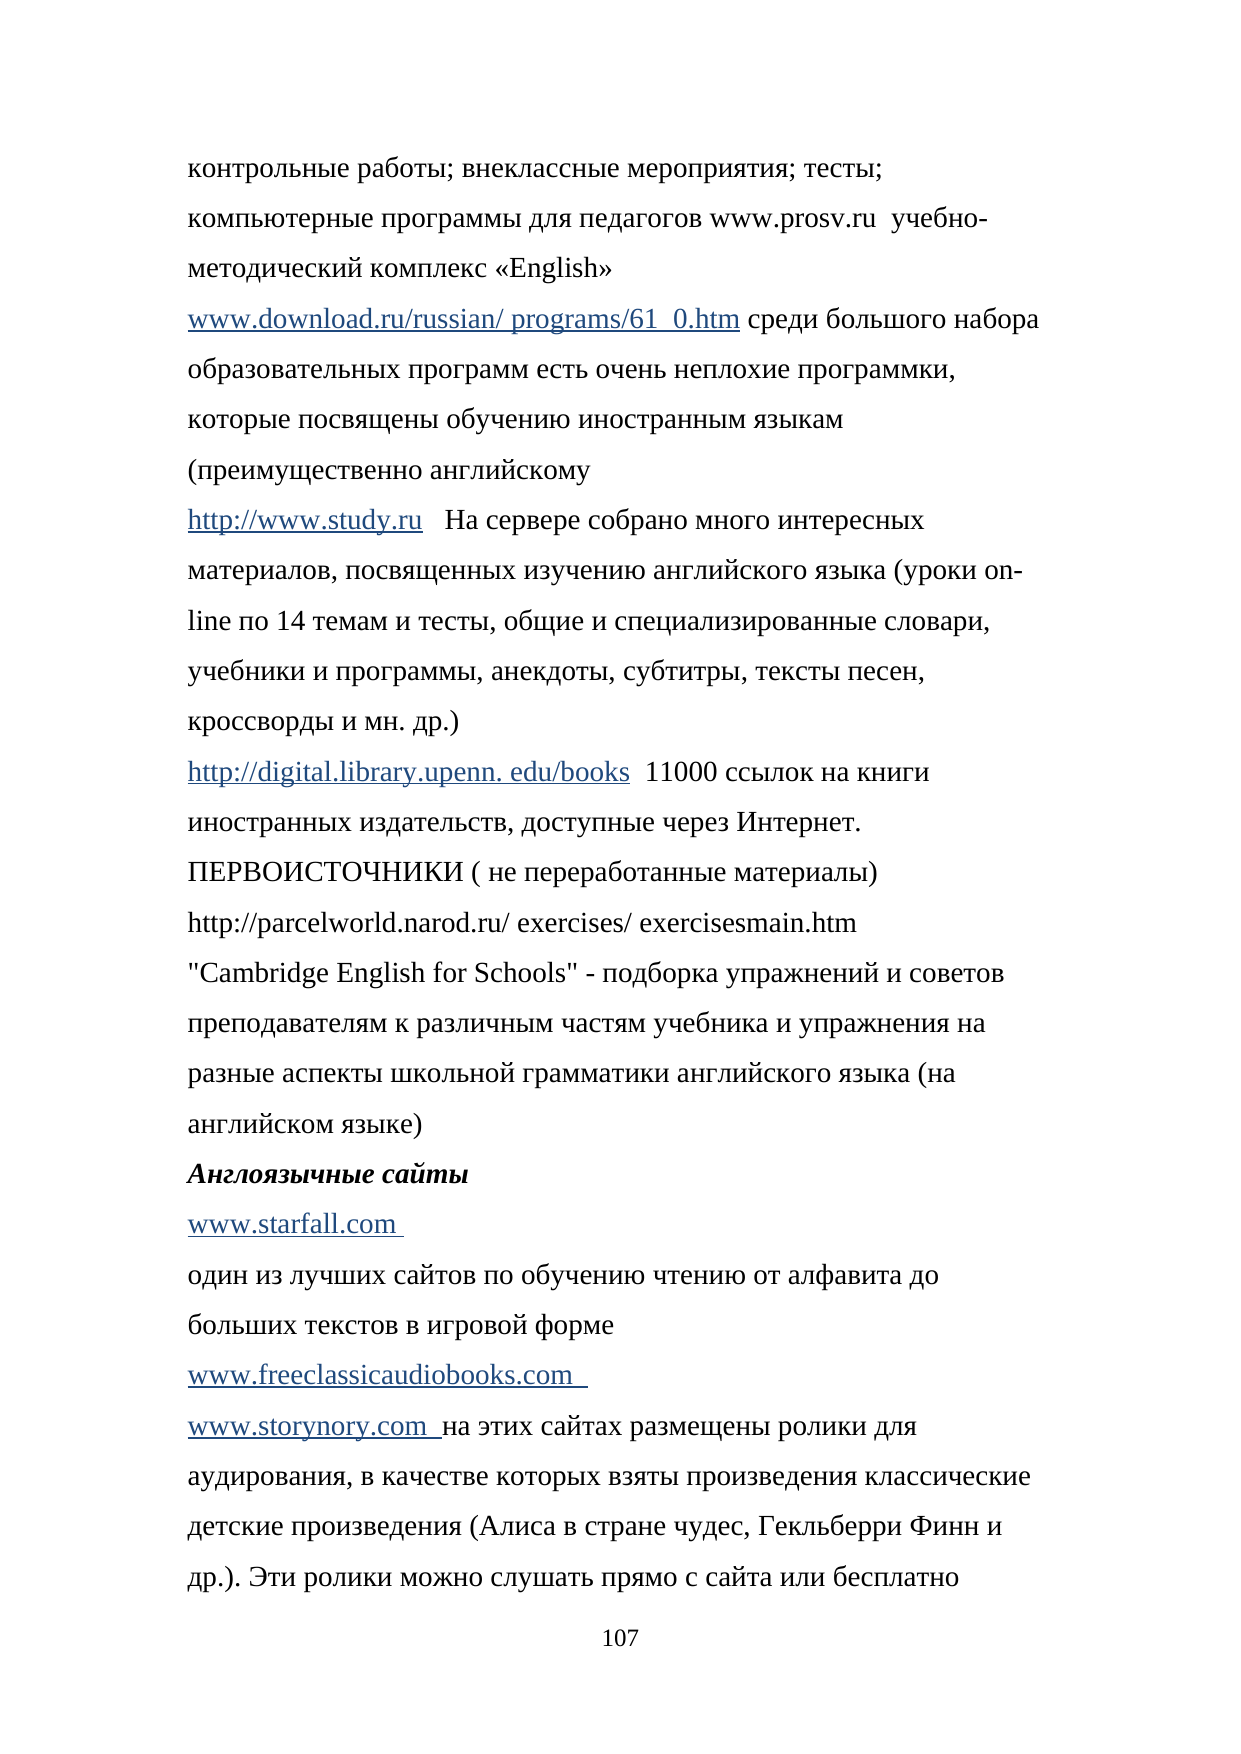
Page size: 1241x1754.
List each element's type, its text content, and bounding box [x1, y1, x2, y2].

text http://www.study.ru На сервере собрано много интересных материалов, посвященных изучению английского языка (уроки on-line по 14 темам и тесты, общие и специализированные словари, учебники и программы, анекдоты, субтитры, тексты песен, кроссворды и мн. др.) [187, 502, 1053, 737]
text http://parcelworld.narod.ru/ exercises/ exercisesmain.htm [187, 905, 1053, 938]
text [187, 1408, 1053, 1592]
text http://digital.library.upenn. edu/books 11000 ссылок на книги иностранных издательств, доступные через Интернет. ПЕРВОИСТОЧНИКИ ( не переработанные материалы) [187, 754, 1053, 888]
text www.starfall.com [187, 1207, 1053, 1240]
text www.download.ru/russian/ programs/61_0.htm среди большого набора образовательных программ есть очень неплохие программки, которые посвящены обучению иностранным языкам (преимущественно английскому [187, 301, 1053, 485]
text www.freeclassicaudiobooks.com [187, 1357, 1053, 1391]
text один из лучших сайтов по обучению чтению от алфавита до больших текстов в игровой форме [187, 1257, 1053, 1341]
text "Cambridge English for Schools" - подборка упражнений и советов преподавателям к различным частям учебника и упражнения на разные аспекты школьной грамматики английского языка (на английском языке) [187, 955, 1053, 1139]
text Англоязычные сайты [187, 1156, 1053, 1190]
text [187, 150, 1053, 284]
